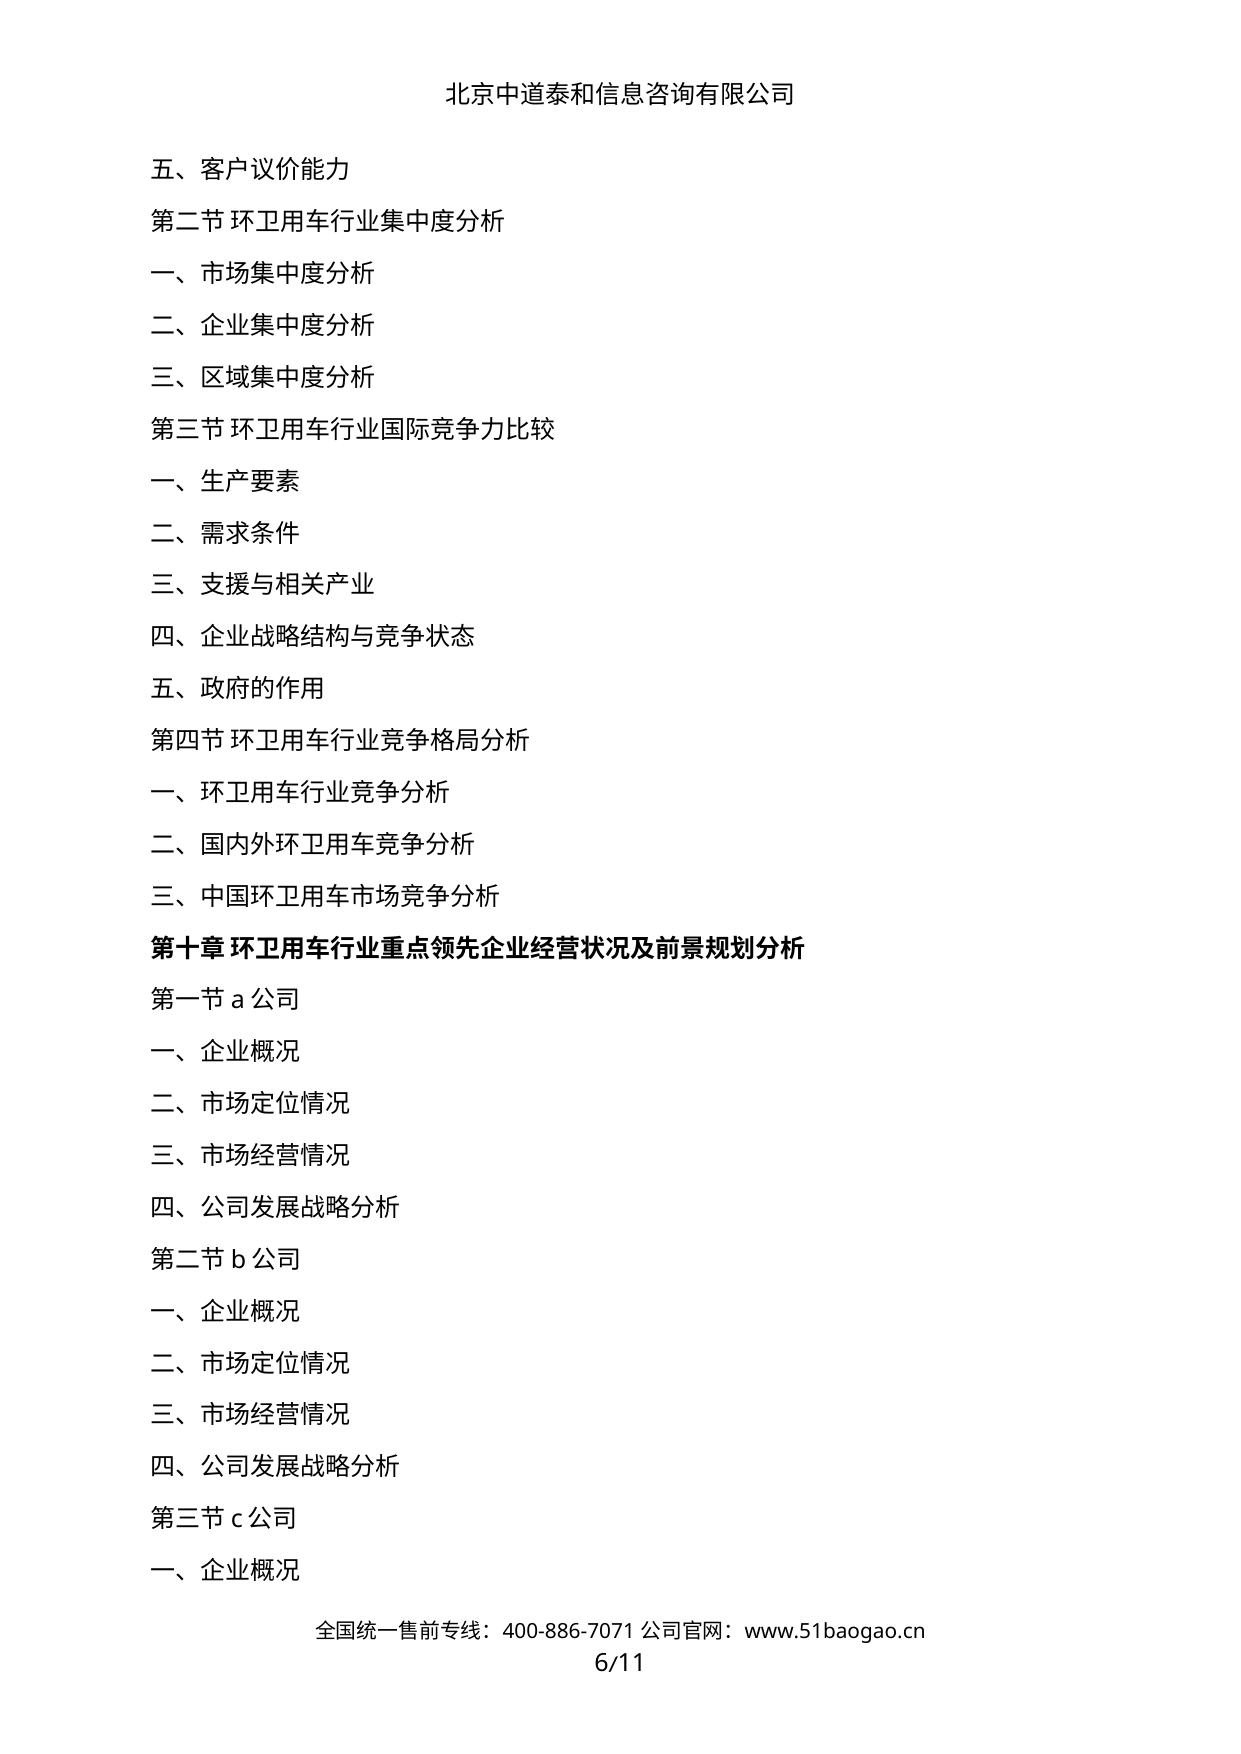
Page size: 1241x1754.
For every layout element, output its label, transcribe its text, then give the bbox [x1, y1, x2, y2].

text 第三节 环卫用车行业国际竞争力比较 [150, 409, 1090, 446]
text 第二节 环卫用车行业集中度分析 [150, 202, 1090, 238]
text 一、环卫用车行业竞争分析 [150, 772, 1090, 809]
text 第四节 环卫用车行业竞争格局分析 [150, 721, 1090, 757]
text 五、政府的作用 [150, 669, 1090, 705]
text 一、企业概况 [150, 1032, 1090, 1068]
text 第一节 a公司 [150, 980, 1090, 1016]
text 二、企业集中度分析 [150, 306, 1090, 342]
text 三、区域集中度分析 [150, 357, 1090, 394]
text 二、需求条件 [150, 513, 1090, 549]
text 三、中国环卫用车市场竞争分析 [150, 876, 1090, 912]
text 第二节 b公司 [150, 1239, 1090, 1276]
text 四、公司发展战略分析 [150, 1187, 1090, 1224]
text 五、客户议价能力 [150, 150, 1090, 186]
text 一、企业概况 [150, 1551, 1090, 1587]
text 第三节 c公司 [150, 1499, 1090, 1535]
text 第十章 环卫用车行业重点领先企业经营状况及前景规划分析 [150, 928, 1090, 964]
text 一、市场集中度分析 [150, 254, 1090, 290]
text 三、市场经营情况 [150, 1136, 1090, 1172]
text 一、生产要素 [150, 461, 1090, 497]
text 四、企业战略结构与竞争状态 [150, 617, 1090, 653]
text 四、公司发展战略分析 [150, 1447, 1090, 1483]
text 一、企业概况 [150, 1291, 1090, 1327]
text 三、支援与相关产业 [150, 565, 1090, 601]
text 二、市场定位情况 [150, 1343, 1090, 1379]
text 二、国内外环卫用车竞争分析 [150, 824, 1090, 861]
text 三、市场经营情况 [150, 1395, 1090, 1431]
text 二、市场定位情况 [150, 1084, 1090, 1120]
